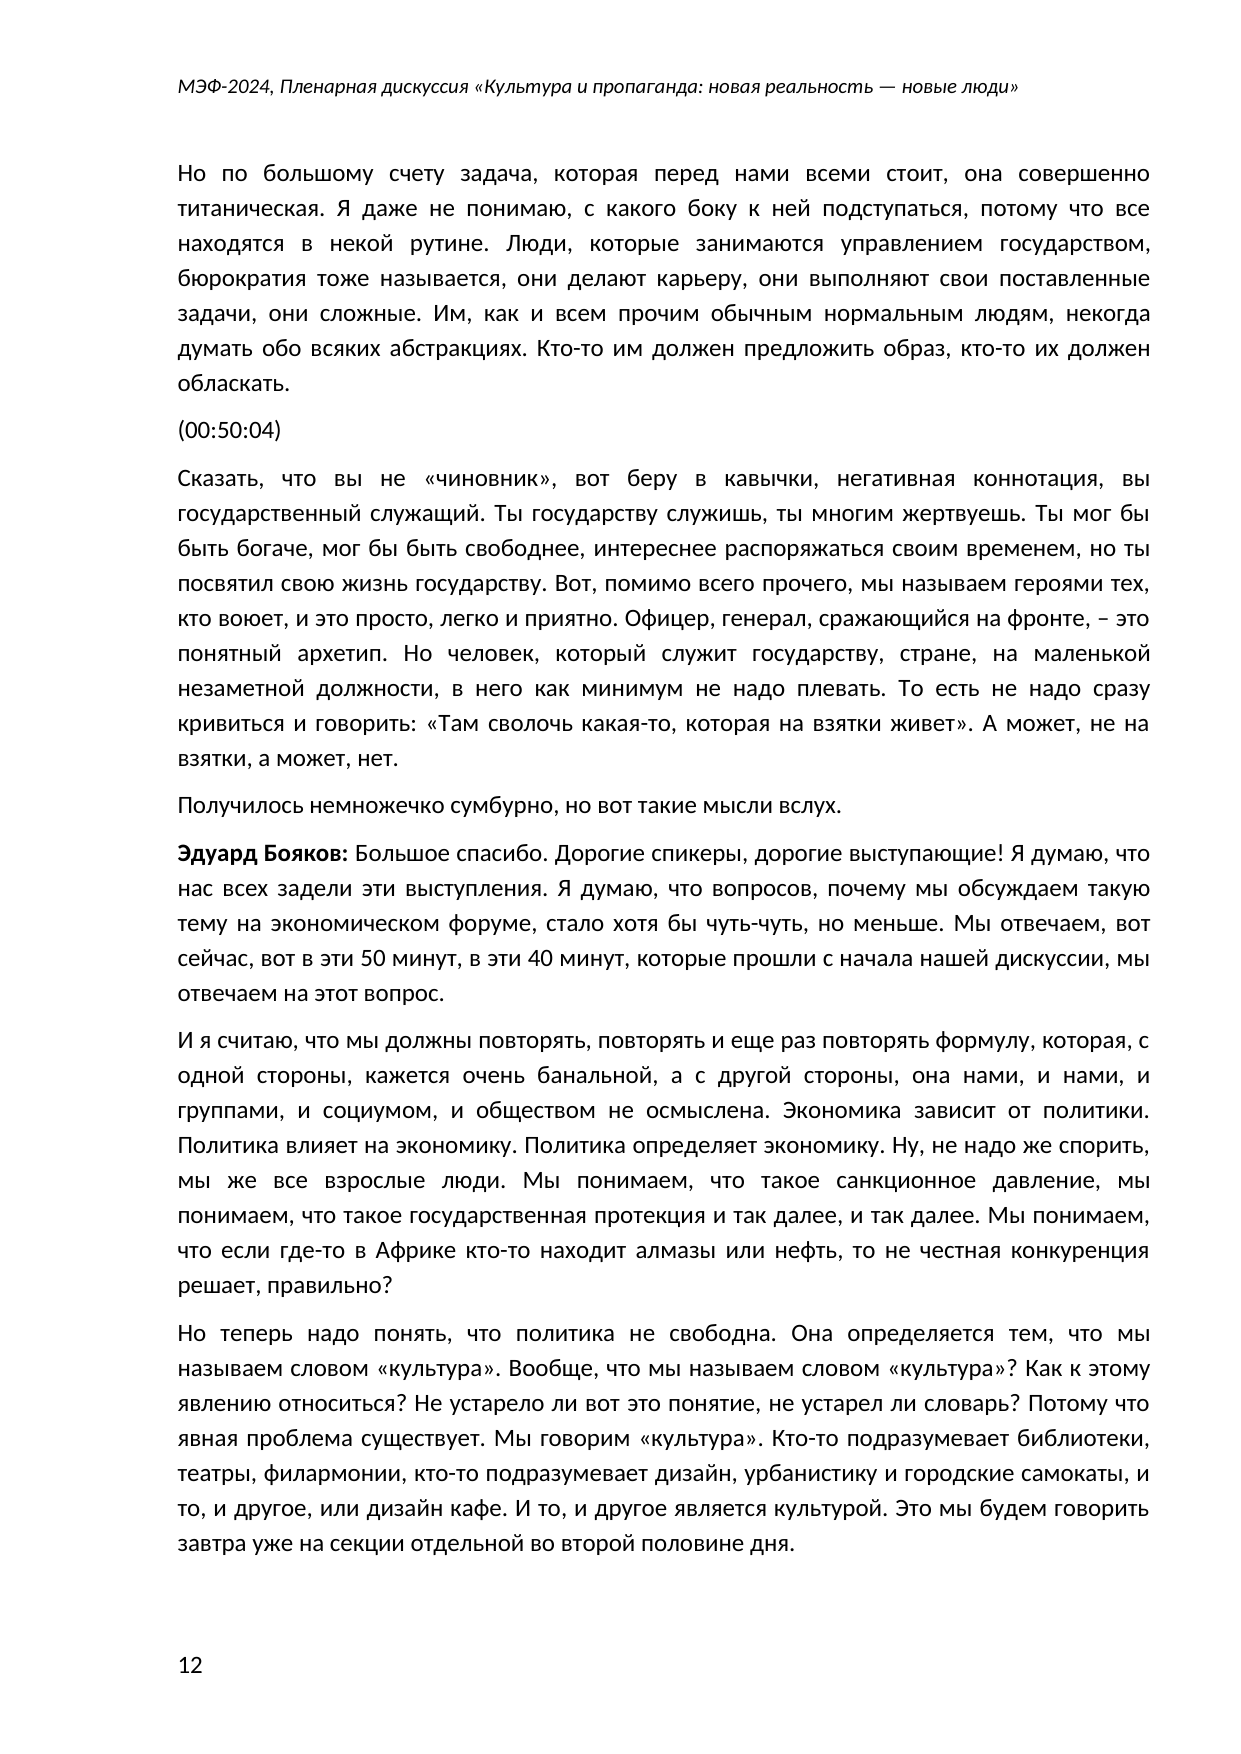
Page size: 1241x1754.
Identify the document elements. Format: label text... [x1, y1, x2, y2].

text Сказать, что вы не «чиновник», вот беру в кавычки, негативная коннотация, вы государственный служащий. Ты государству служишь, ты многим жертвуешь. Ты мог бы быть богаче, мог бы быть свободнее, интереснее распоряжаться своим временем, но ты посвятил свою жизнь государству. Вот, помимо всего прочего, мы называем героями тех, кто воюет, и это просто, легко и приятно. Офицер, генерал, сражающийся на фронте, – это понятный архетип. Но человек, который служит государству, стране, на маленькой незаметной должности, в него как минимум не надо плевать. То есть не надо сразу кривиться и говорить: «Там сволочь какая-то, которая на взятки живет». А может, не на взятки, а может, нет. [177, 462, 1152, 772]
text Но по большому счету задача, которая перед нами всеми стоит, она совершенно титаническая. Я даже не понимаю, с какого боку к ней подступаться, потому что все находятся в некой рутине. Люди, которые занимаются управлением государством, бюрократия тоже называется, они делают карьеру, они выполняют свои поставленные задачи, они сложные. Им, как и всем прочим обычным нормальным людям, некогда думать обо всяких абстракциях. Кто-то им должен предложить образ, кто-то их должен обласкать. [177, 157, 1152, 397]
text Эдуард Бояков: Большое спасибо. Дорогие спикеры, дорогие выступающие! Я думаю, что нас всех задели эти выступления. Я думаю, что вопросов, почему мы обсуждаем такую тему на экономическом форуме, стало хотя бы чуть-чуть, но меньше. Мы отвечаем, вот сейчас, вот в эти 50 минут, в эти 40 минут, которые прошли с начала нашей дискуссии, мы отвечаем на этот вопрос. [177, 837, 1152, 1007]
text Но теперь надо понять, что политика не свободна. Она определяется тем, что мы называем словом «культура». Вообще, что мы называем словом «культура»? Как к этому явлению относиться? Не устарело ли вот это понятие, не устарел ли словарь? Потому что явная проблема существует. Мы говорим «культура». Кто-то подразумевает библиотеки, театры, филармонии, кто-то подразумевает дизайн, урбанистику и городские самокаты, и то, и другое, или дизайн кафе. И то, и другое является культурой. Это мы будем говорить завтра уже на секции отдельной во второй половине дня. [177, 1317, 1152, 1557]
text И я считаю, что мы должны повторять, повторять и еще раз повторять формулу, которая, с одной стороны, кажется очень банальной, а с другой стороны, она нами, и нами, и группами, и социумом, и обществом не осмыслена. Экономика зависит от политики. Политика влияет на экономику. Политика определяет экономику. Ну, не надо же спорить, мы же все взрослые люди. Мы понимаем, что такое санкционное давление, мы понимаем, что такое государственная протекция и так далее, и так далее. Мы понимаем, что если где-то в Африке кто-то находит алмазы или нефть, то не честная конкуренция решает, правильно? [177, 1024, 1152, 1300]
text Получилось немножечко сумбурно, но вот такие мысли вслух. [177, 789, 1152, 820]
text (00:50:04) [177, 414, 1152, 445]
